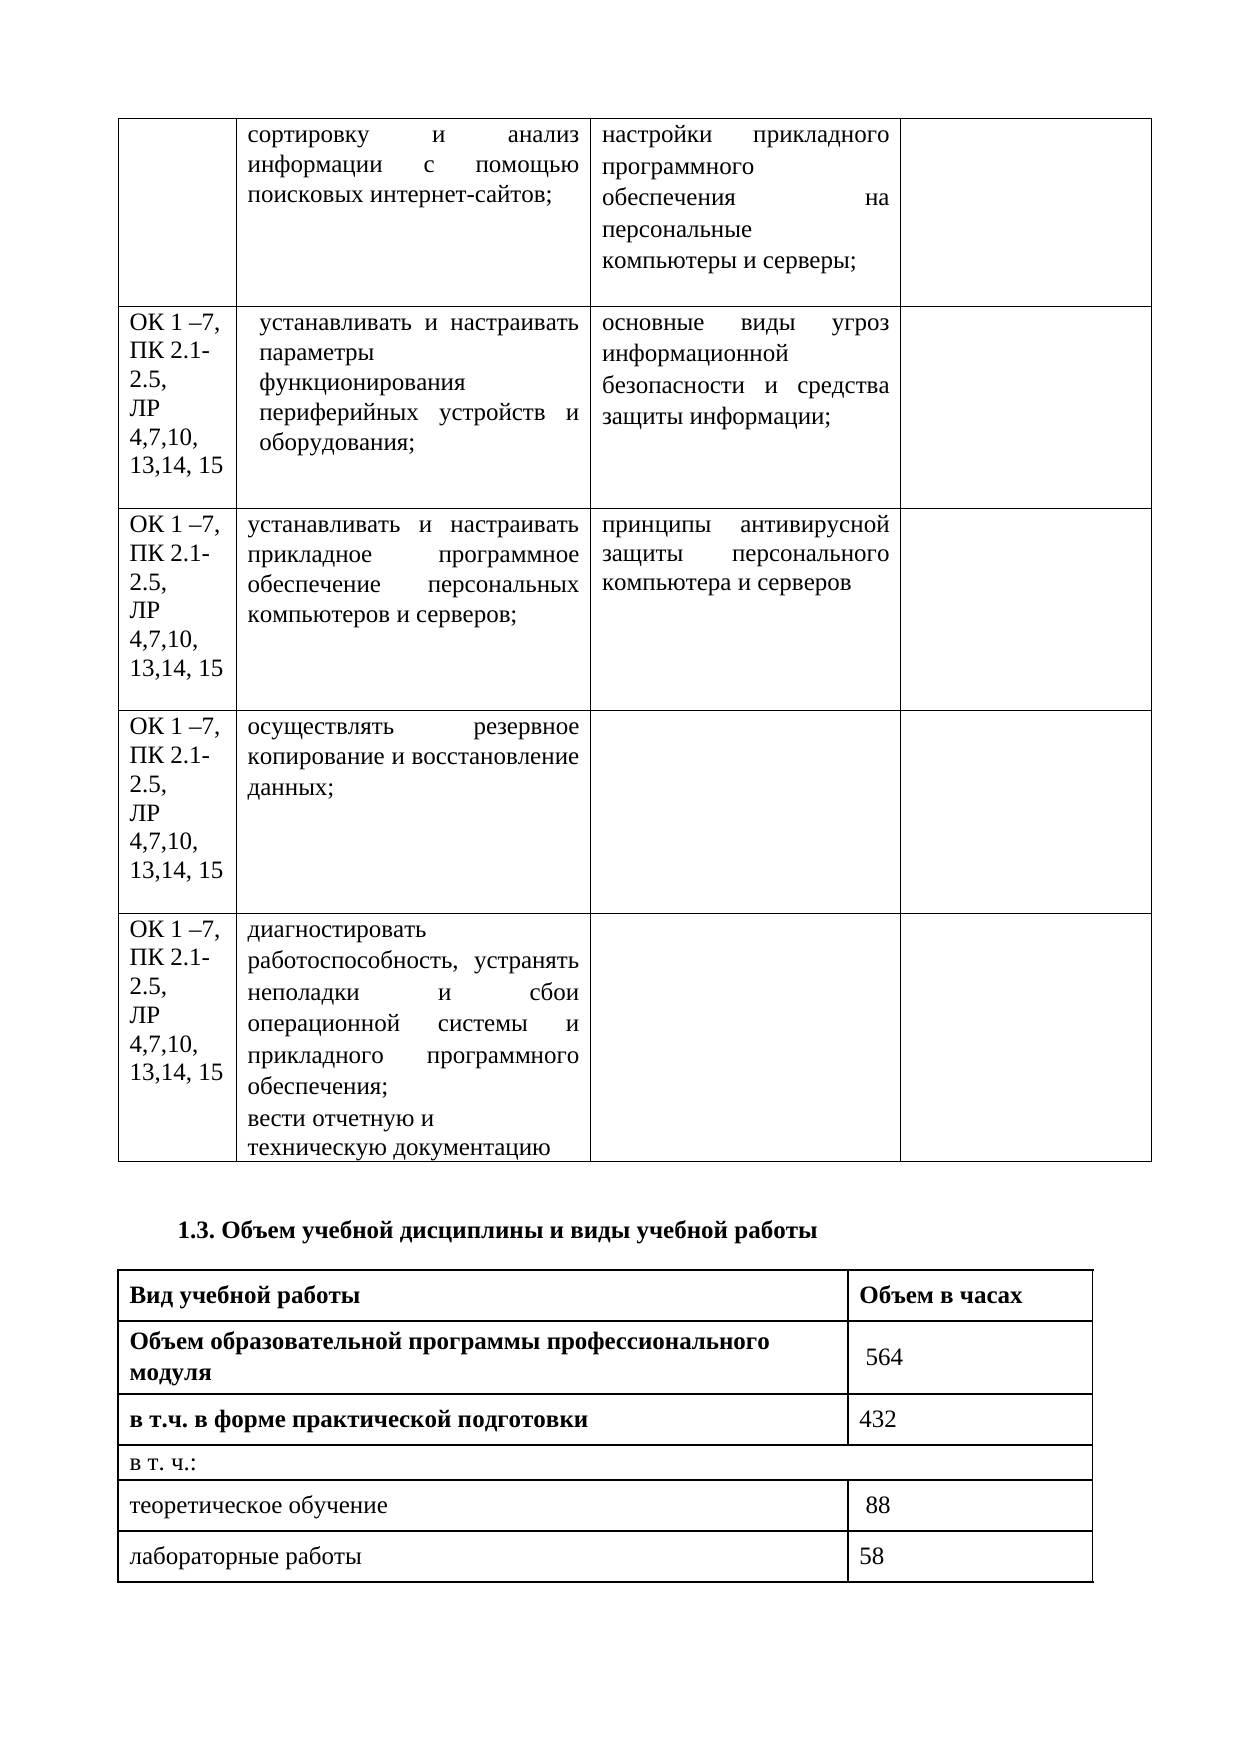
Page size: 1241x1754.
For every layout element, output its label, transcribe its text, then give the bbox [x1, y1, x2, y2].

table_cell диагностировать работоспособность, устранять неполадки и сбои операционной системы и прикладного программного обеспечения; вести отчетную и техническую документацию [237, 914, 590, 1161]
table_cell ОК 1 –7, ПК 2.1-2.5, ЛР 4,7,10, 13,14, 15 [119, 914, 236, 1161]
table_cell в т. ч.: [119, 1446, 1092, 1479]
table_cell устанавливать и настраивать прикладное программное обеспечение персональных компьютеров и серверов; [237, 509, 590, 710]
table_cell [591, 711, 900, 913]
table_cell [591, 119, 900, 306]
table_cell теоретическое обучение [119, 1481, 847, 1530]
table_cell 88 [849, 1481, 1092, 1530]
table_cell осуществлять резервное копирование и восстановление данных; [237, 711, 590, 913]
table_header Вид учебной работы [119, 1271, 847, 1320]
table_cell [901, 307, 1151, 508]
table_cell ОК 1 –7, ПК 2.1-2.5, ЛР 4,7,10, 13,14, 15 [119, 711, 236, 913]
table_cell в т.ч. в форме практической подготовки [119, 1395, 847, 1444]
table_cell ОК 1 –7, ПК 2.1-2.5, ЛР 4,7,10, 13,14, 15 [119, 509, 236, 710]
table_cell 432 [849, 1395, 1092, 1444]
table_cell принципы антивирусной защиты персонального компьютера и серверов [591, 509, 900, 710]
table_cell лабораторные работы [119, 1532, 847, 1581]
text 1.3. Объем учебной дисциплины и виды учебной работы [177, 1215, 1152, 1244]
table_cell устанавливать и настраивать параметры функционирования периферийных устройств и оборудования; [237, 307, 590, 508]
table_cell [901, 509, 1151, 710]
table_cell 58 [849, 1532, 1092, 1581]
table_cell [591, 914, 900, 1161]
table_cell [119, 119, 236, 306]
table_cell [901, 119, 1151, 306]
table_cell ОК 1 –7, ПК 2.1-2.5, ЛР 4,7,10, 13,14, 15 [119, 307, 236, 508]
table_cell 564 [849, 1322, 1092, 1393]
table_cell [237, 119, 590, 306]
table_cell Объем образовательной программы профессионального модуля [119, 1322, 847, 1393]
table_cell [901, 914, 1151, 1161]
table_cell [901, 711, 1151, 913]
table_header Объем в часах [849, 1271, 1092, 1320]
table_cell основные виды угроз информационной безопасности и средства защиты информации; [591, 307, 900, 508]
